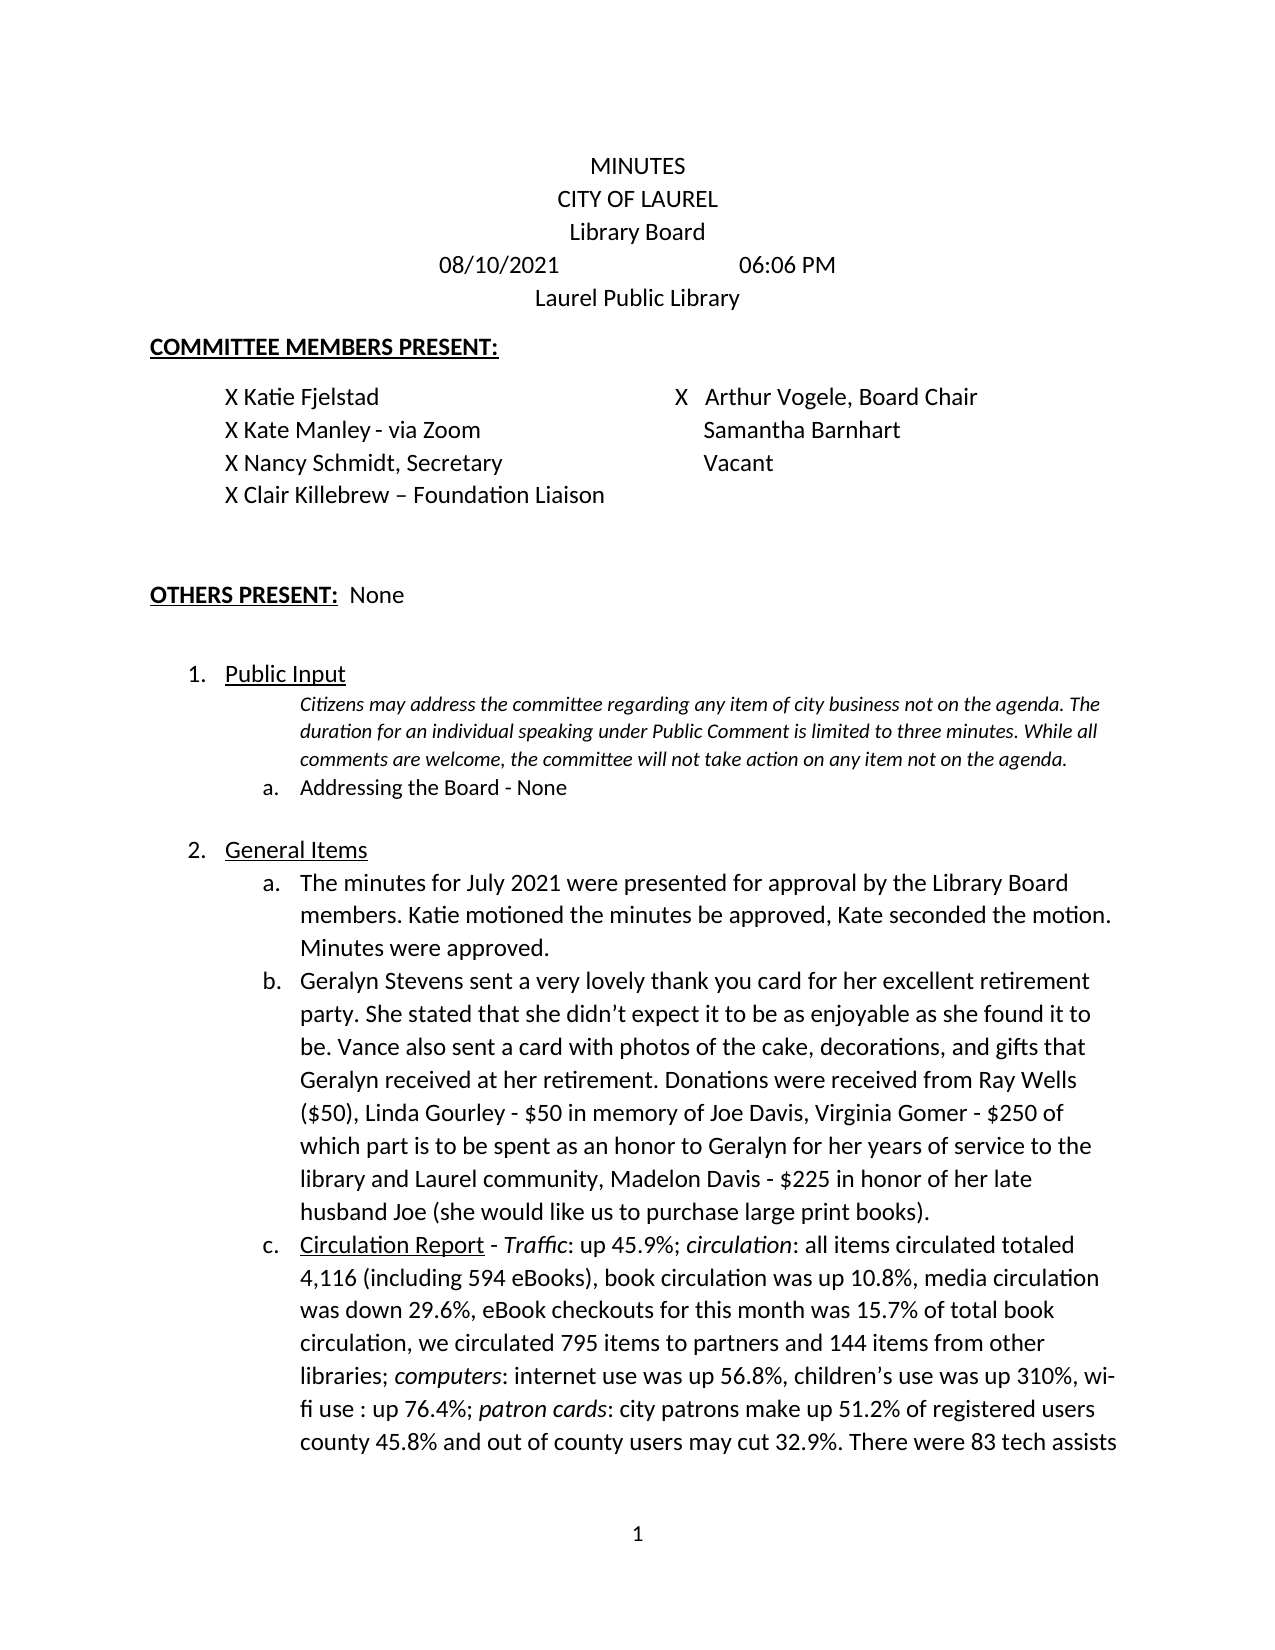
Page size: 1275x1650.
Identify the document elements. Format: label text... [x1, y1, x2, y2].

text COMMITTEE MEMBERS PRESENT: [150, 331, 1125, 362]
text MINUTES CITY OF LAUREL Library Board 08/10/2021 06:06 PM Laurel Public Library [150, 150, 1125, 312]
text X Katie Fjelstad X Arthur Vogele, Board Chair X Kate Manley - via Zoom Samantha Barnhart X Nancy Schmidt, Secretary Vacant X Clair Killebrew – Foundation Liaison [150, 381, 1125, 510]
list Addressing the Board - None [262, 773, 1125, 832]
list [262, 1229, 1125, 1457]
list Citizens may address the committee regarding any item of city business not on the agenda. The duration for an individual speaking under Public Comment is limited to three minutes. While all comments are welcome, the committee will not take action on any item not on the agenda. [300, 691, 1125, 771]
text OTHERS PRESENT: None [150, 579, 1125, 639]
list General Items [187, 834, 1125, 864]
list Public Input [187, 658, 1125, 689]
list The minutes for July 2021 were presented for approval by the Library Board members. Katie motioned the minutes be approved, Kate seconded the motion. Minutes were approved. [262, 867, 1125, 963]
list Geralyn Stevens sent a very lovely thank you card for her excellent retirement party. She stated that she didn’t expect it to be as enjoyable as she found it to be. Vance also sent a card with photos of the cake, decorations, and gifts that Geralyn received at her retirement. Donations were received from Ray Wells ($50), Linda Gourley - $50 in memory of Joe Davis, Virginia Gomer - $250 of which part is to be spent as an honor to Geralyn for her years of service to the library and Laurel community, Madelon Davis - $225 in honor of her late husband Joe (she would like us to purchase large print books). [262, 966, 1125, 1226]
